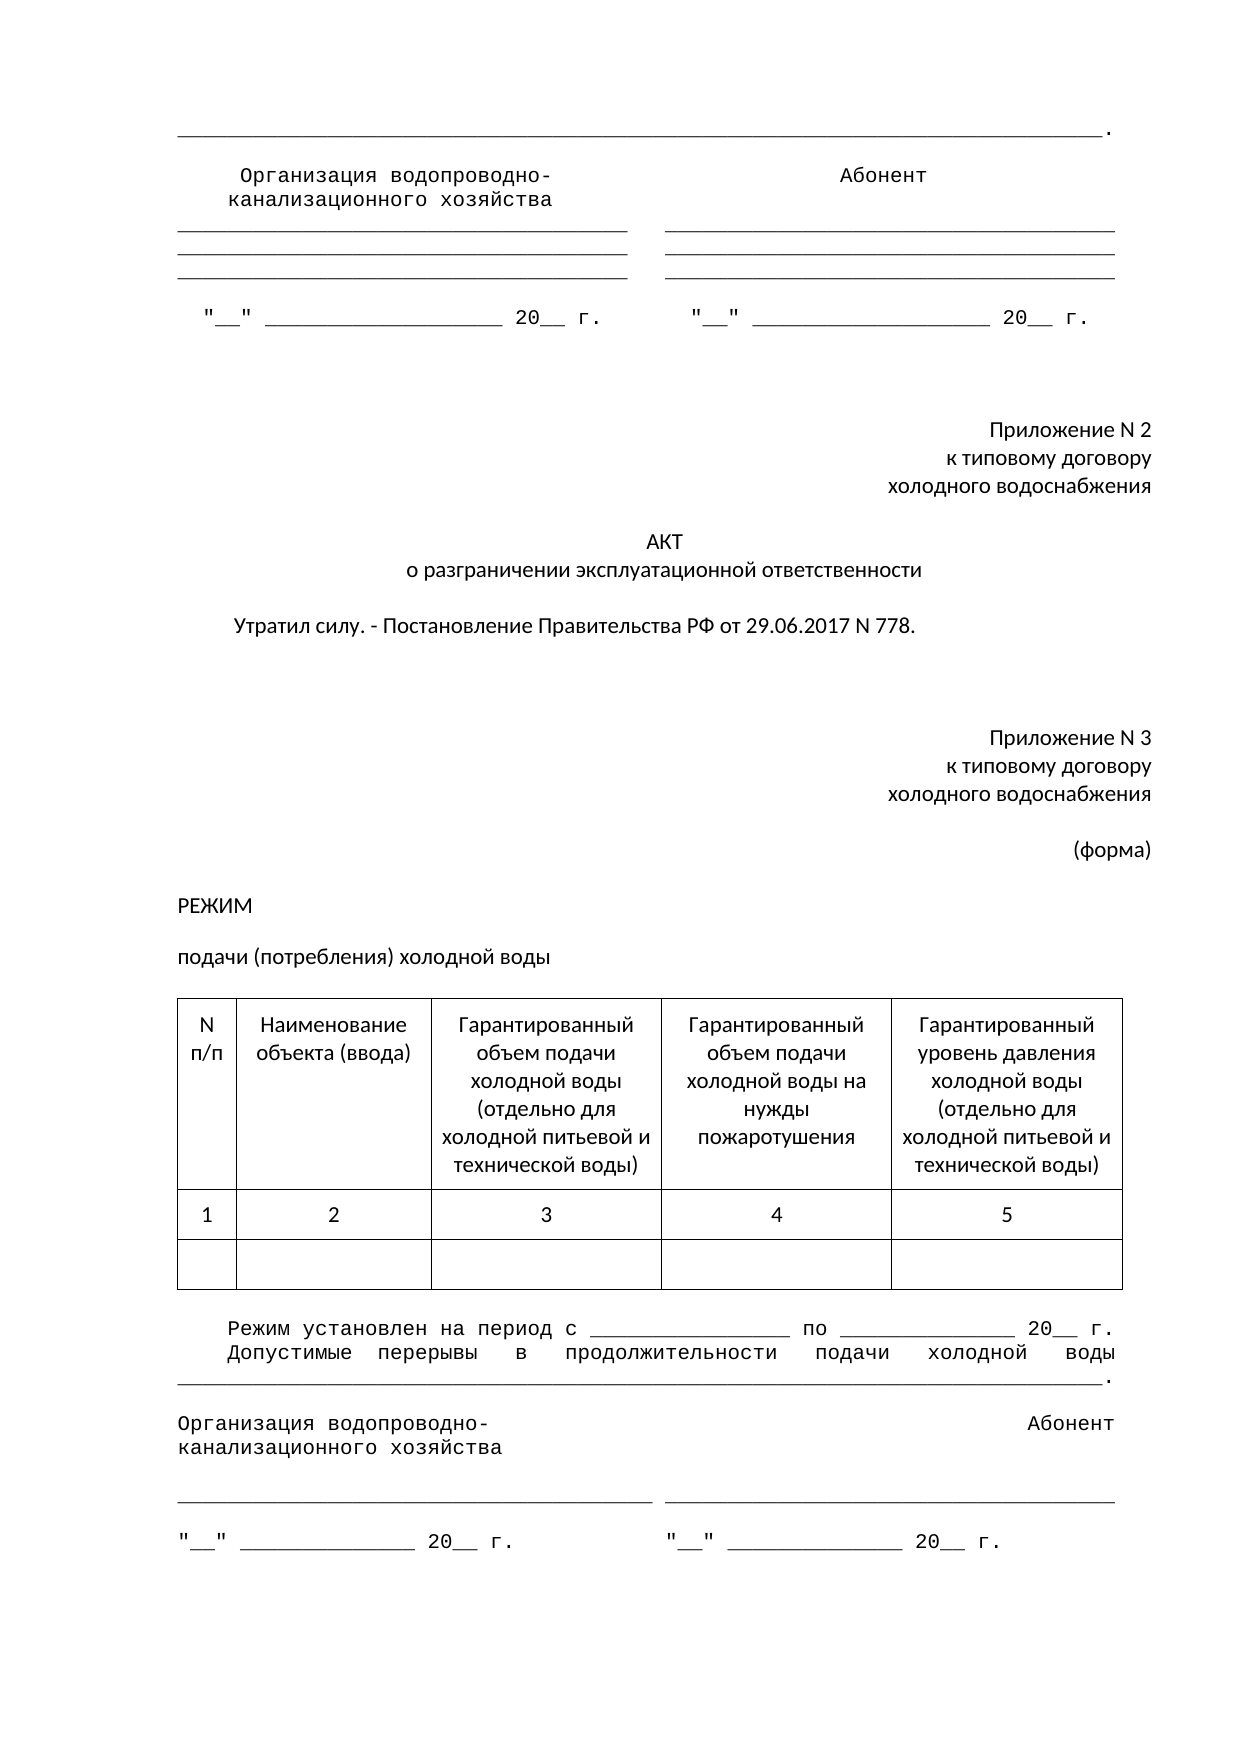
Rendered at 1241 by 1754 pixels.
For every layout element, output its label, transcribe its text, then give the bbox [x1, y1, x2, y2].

text Режим установлен на период с ________________ по ______________ 20__ г. [177, 1318, 1152, 1342]
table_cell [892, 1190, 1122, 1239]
text "__" ___________________ 20__ г. "__" ___________________ 20__ г. [177, 307, 1152, 331]
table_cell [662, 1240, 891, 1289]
text АКТ [177, 527, 1152, 555]
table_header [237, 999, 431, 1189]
text РЕЖИМ [177, 891, 1152, 919]
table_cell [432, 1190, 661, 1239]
text (форма) [177, 835, 1152, 863]
text __________________________________________________________________________. [177, 118, 1152, 142]
text подачи (потребления) холодной воды [177, 942, 1152, 970]
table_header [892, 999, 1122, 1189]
text Приложение N 2 [177, 415, 1152, 443]
text ____________________________________ ____________________________________ [177, 213, 1152, 236]
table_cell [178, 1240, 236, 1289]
text ____________________________________ ____________________________________ [177, 236, 1152, 260]
text к типовому договору [177, 443, 1152, 471]
text холодного водоснабжения [177, 471, 1152, 499]
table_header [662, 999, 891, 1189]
text __________________________________________________________________________. [177, 1366, 1152, 1389]
text Организация водопроводно- Абонент [177, 165, 1152, 189]
text канализационного хозяйства [177, 1437, 1152, 1460]
text Допустимые перерывы в продолжительности подачи холодной воды [177, 1342, 1152, 1366]
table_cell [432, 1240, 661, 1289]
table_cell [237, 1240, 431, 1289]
text "__" ______________ 20__ г. "__" ______________ 20__ г. [177, 1531, 1152, 1555]
text канализационного хозяйства [177, 189, 1152, 213]
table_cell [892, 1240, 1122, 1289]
text Приложение N 3 [177, 723, 1152, 751]
text ______________________________________ ____________________________________ [177, 1484, 1152, 1508]
text ____________________________________ ____________________________________ [177, 260, 1152, 284]
text о разграничении эксплуатационной ответственности [177, 555, 1152, 583]
text Утратил силу. - Постановление Правительства РФ от 29.06.2017 N 778. [177, 611, 1152, 639]
text Организация водопроводно- Абонент [177, 1413, 1152, 1437]
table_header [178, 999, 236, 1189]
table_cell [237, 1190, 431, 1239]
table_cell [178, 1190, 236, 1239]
text к типовому договору [177, 751, 1152, 779]
text холодного водоснабжения [177, 779, 1152, 807]
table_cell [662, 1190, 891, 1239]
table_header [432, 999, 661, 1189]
